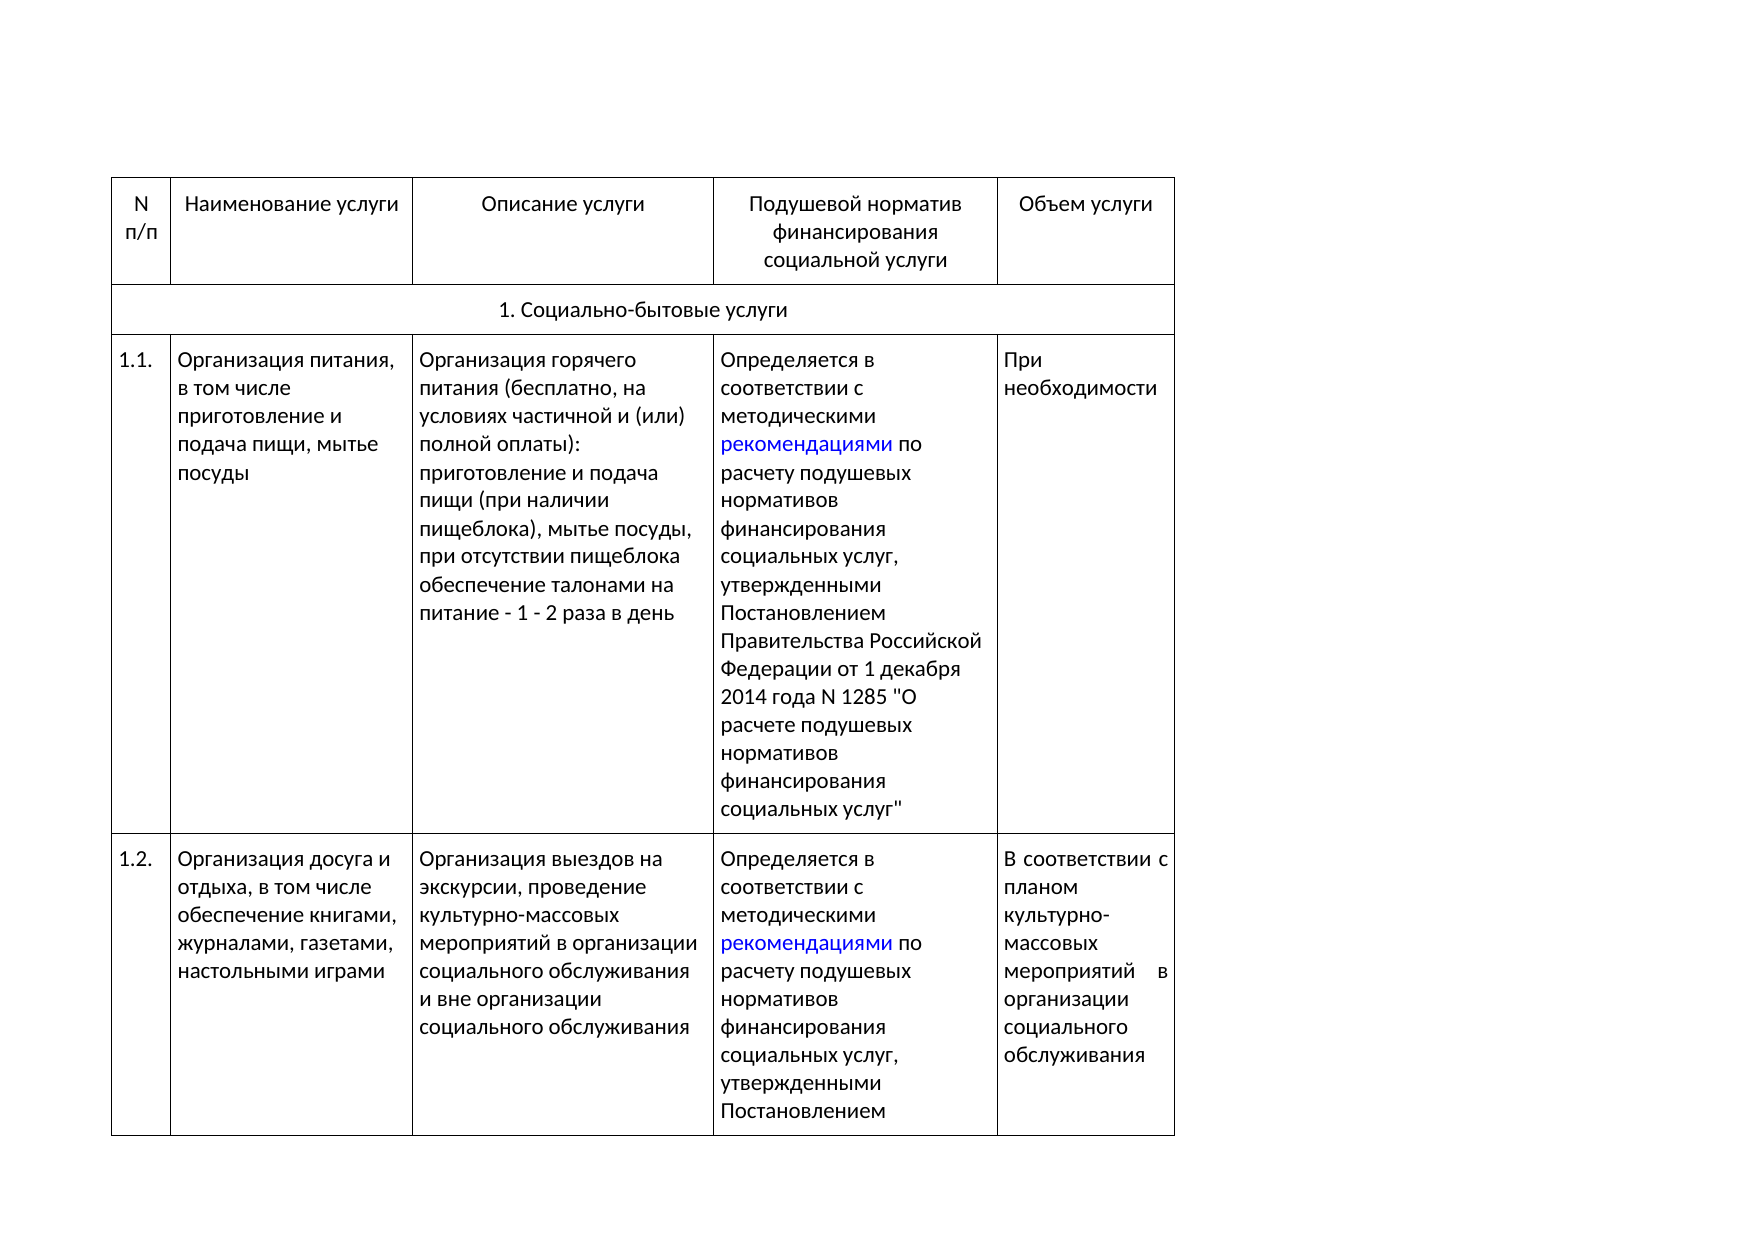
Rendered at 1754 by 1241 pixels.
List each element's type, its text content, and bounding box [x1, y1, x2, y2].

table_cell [998, 834, 1174, 1135]
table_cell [714, 834, 997, 1135]
table_header Наименование услуги [171, 178, 412, 283]
table_header N п/п [112, 178, 170, 283]
table_cell Организация питания, в том числе приготовление и подача пищи, мытье посуды [171, 335, 412, 832]
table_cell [413, 834, 713, 1135]
table_cell При необходимости [998, 335, 1174, 832]
table_cell Организация горячего питания (бесплатно, на условиях частичной и (или) полной оплаты): приготовление и подача пищи (при наличии пищеблока), мытье посуды, при отсутствии пищеблока обеспечение талонами на питание - 1 - 2 раза в день [413, 335, 713, 832]
table_header Описание услуги [413, 178, 713, 283]
table_cell 1.2. [112, 834, 170, 1135]
table_header Объем услуги [998, 178, 1174, 283]
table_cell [171, 834, 412, 1135]
table_cell 1. Социально-бытовые услуги [112, 285, 1174, 334]
table_cell 1.1. [112, 335, 170, 832]
table_header Подушевой норматив финансирования социальной услуги [714, 178, 997, 283]
